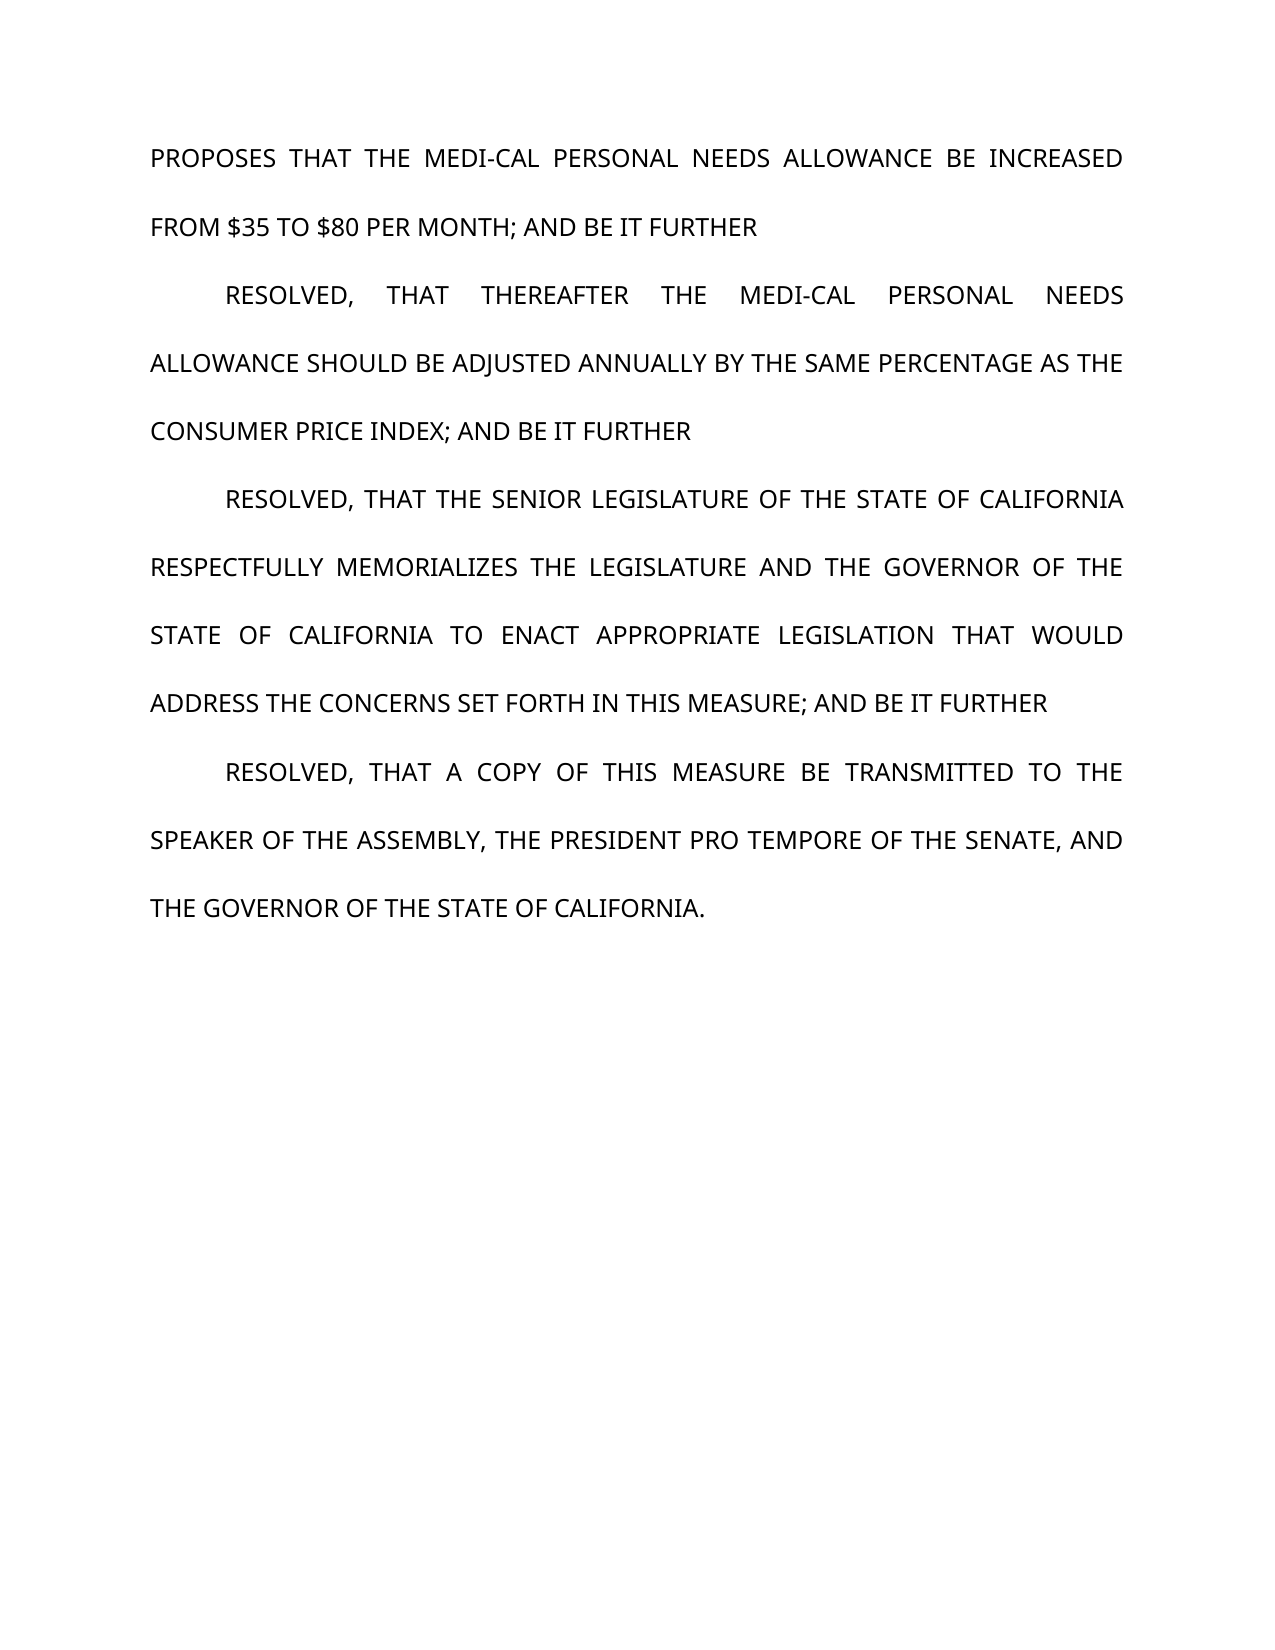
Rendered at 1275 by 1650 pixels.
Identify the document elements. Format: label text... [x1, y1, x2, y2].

text RESOLVED, THAT THE SENIOR LEGISLATURE OF THE STATE OF CALIFORNIA RESPECTFULLY MEMORIALIZES THE LEGISLATURE AND THE GOVERNOR OF THE STATE OF CALIFORNIA TO ENACT APPROPRIATE LEGISLATION THAT WOULD ADDRESS THE CONCERNS SET FORTH IN THIS MEASURE; AND BE IT FURTHER [150, 482, 1125, 720]
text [150, 141, 1125, 243]
text RESOLVED, THAT THEREAFTER THE MEDI-CAL PERSONAL NEEDS ALLOWANCE SHOULD BE ADJUSTED ANNUALLY BY THE SAME PERCENTAGE AS THE CONSUMER PRICE INDEX; AND BE IT FURTHER [150, 277, 1125, 448]
text RESOLVED, THAT A COPY OF THIS MEASURE BE TRANSMITTED TO THE SPEAKER OF THE ASSEMBLY, THE PRESIDENT PRO TEMPORE OF THE SENATE, AND THE GOVERNOR OF THE STATE OF CALIFORNIA. [150, 754, 1125, 924]
